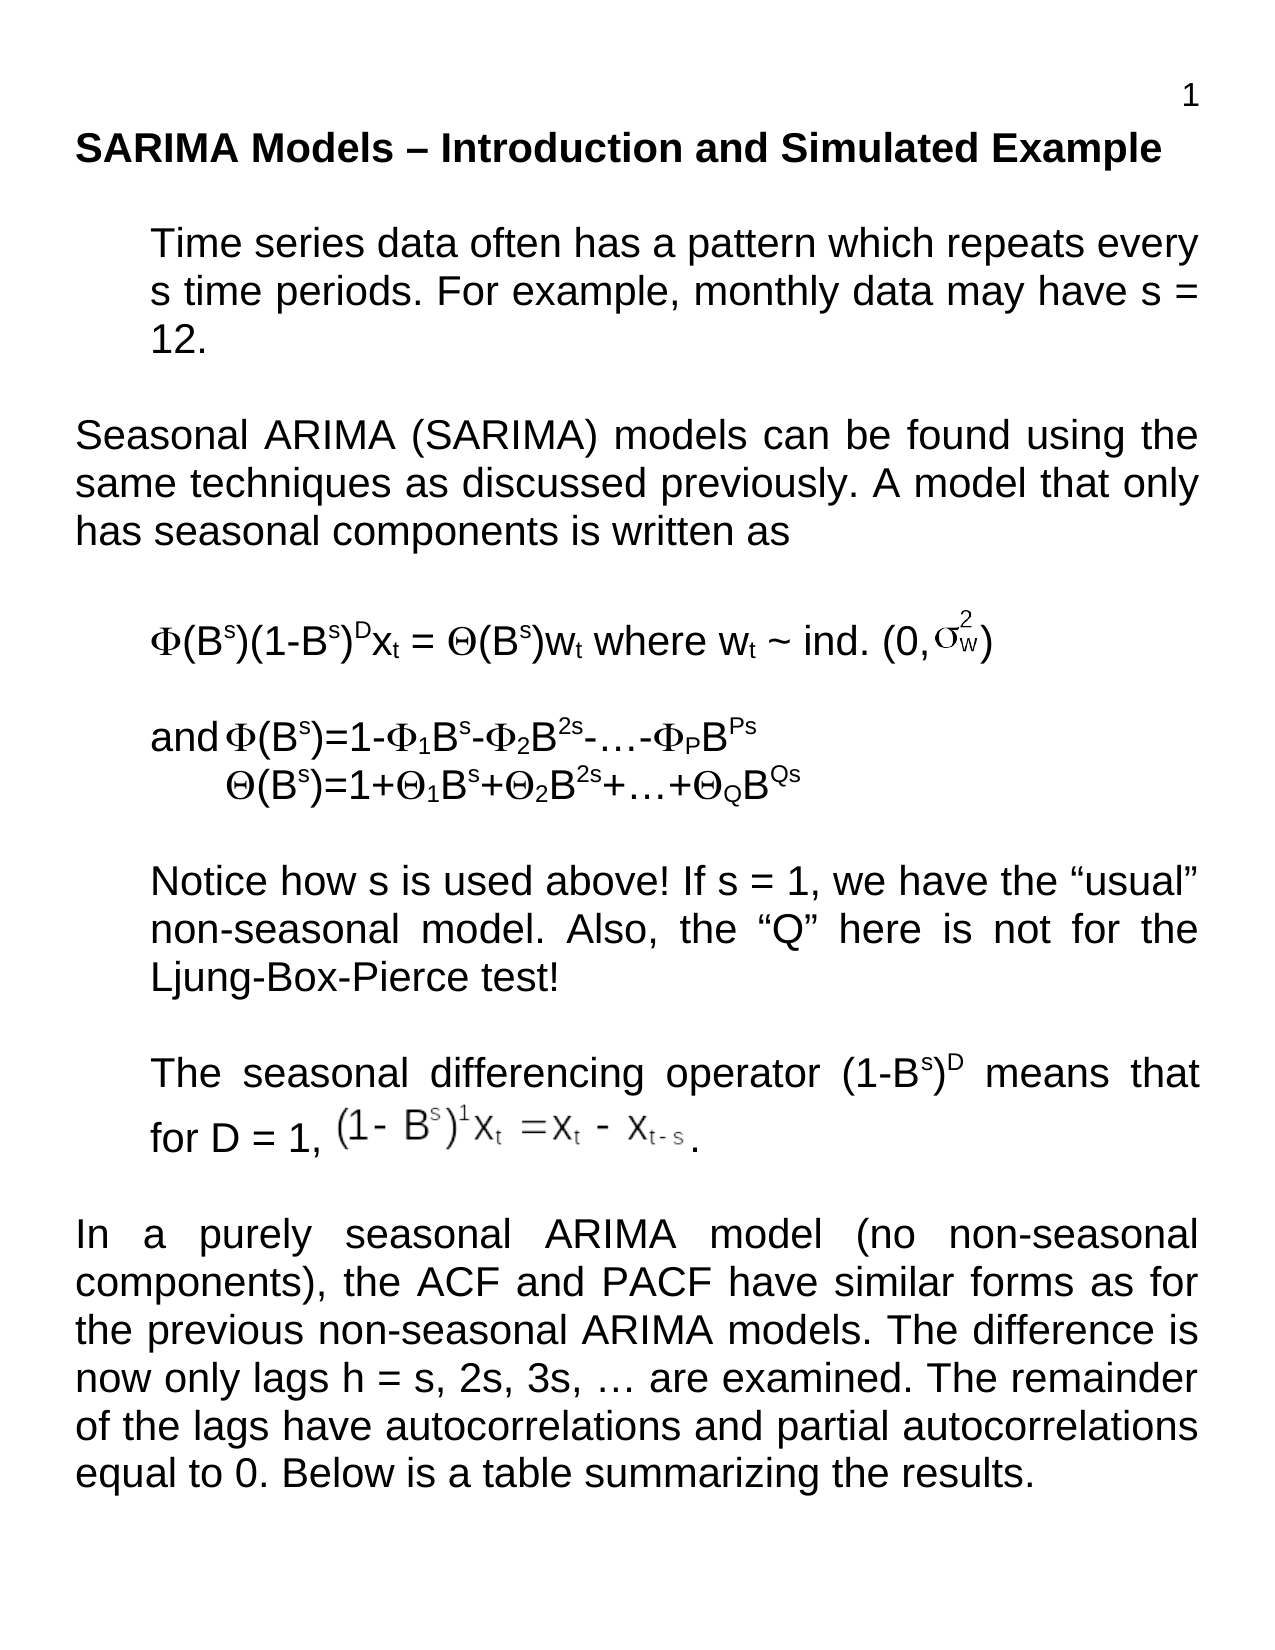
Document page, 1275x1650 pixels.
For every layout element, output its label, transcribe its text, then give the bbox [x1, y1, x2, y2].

text Seasonal ARIMA (SARIMA) models can be found using the same techniques as discussed previously. A model that only has seasonal components is written as [75, 410, 1200, 554]
text In a purely seasonal ARIMA model (no non-seasonal components), the ACF and PACF have similar forms as for the previous non-seasonal ARIMA models. The difference is now only lags h = s, 2s, 3s, … are examined. The remainder of the lags have autocorrelations and partial autocorrelations equal to 0. Below is a table summarizing the results. [75, 1209, 1200, 1497]
text Time series data often has a pattern which repeats every s time periods. For example, monthly data may have s = 12. [150, 219, 1200, 362]
text (Bs)(1-Bs)Dxt = (Bs)wt where wt ~ ind. (0,) [150, 602, 1200, 664]
text (Bs)=1+1Bs+2B2s+…+QBQs [150, 760, 1200, 808]
text and (Bs)=1-1Bs-2B2s-…-PBPs [150, 712, 1200, 760]
text SARIMA Models – Introduction and Simulated Example [75, 123, 1200, 171]
text Notice how s is used above! If s = 1, we have the “usual” non-seasonal model. Also, the “Q” here is not for the Ljung-Box-Pierce test! [150, 856, 1200, 1000]
text The seasonal differencing operator (1-Bs)D means that for D = 1, . [150, 1048, 1200, 1161]
